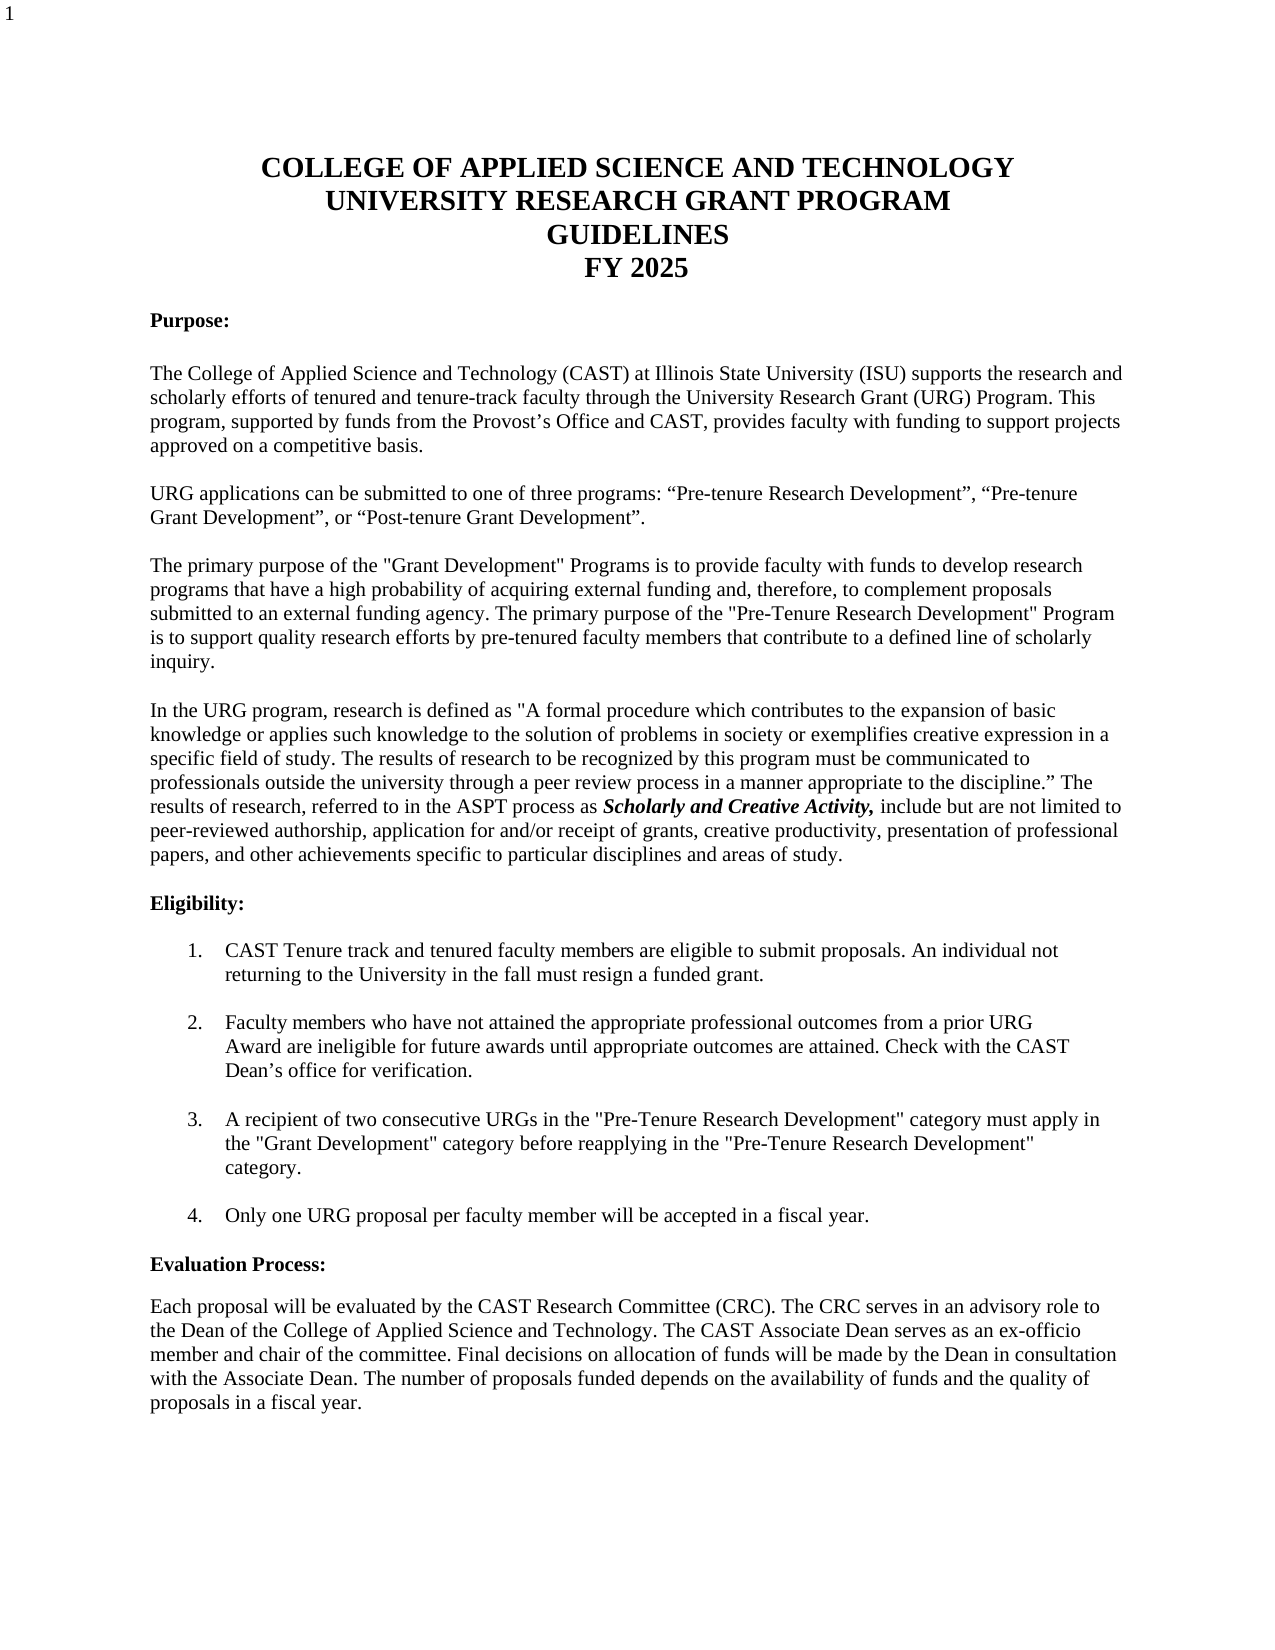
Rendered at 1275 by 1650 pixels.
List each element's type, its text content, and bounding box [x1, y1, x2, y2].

list A recipient of two consecutive URGs in the "Pre-Tenure Research Development" category must apply in the "Grant Development" category before reapplying in the "Pre-Tenure Research Development" category. [187, 1107, 1114, 1179]
subtitle COLLEGE OF APPLIED SCIENCE AND TECHNOLOGY UNIVERSITY RESEARCH GRANT PROGRAM GUIDELINES [260, 150, 1015, 250]
text The College of Applied Science and Technology (CAST) at Illinois State University (ISU) supports the research and scholarly efforts of tenured and tenure-track faculty through the University Research Grant (URG) Program. This program, supported by funds from the Provost’s Office and CAST, provides faculty with funding to support projects approved on a competitive basis. [150, 361, 1139, 457]
list Only one URG proposal per faculty member will be accepted in a fiscal year. [187, 1203, 1139, 1227]
subtitle Evaluation Process: [150, 1251, 1139, 1276]
text FY 2025 [257, 250, 1015, 284]
text In the URG program, research is defined as "A formal procedure which contributes to the expansion of basic knowledge or applies such knowledge to the solution of problems in society or exemplifies creative expression in a specific field of study. The results of research to be recognized by this program must be communicated to professionals outside the university through a peer review process in a manner appropriate to the discipline.” The results of research, referred to in the ASPT process as Scholarly and Creative Activity, include but are not limited to peer-reviewed authorship, application for and/or receipt of grants, creative productivity, presentation of professional papers, and other achievements specific to particular disciplines and areas of study. [150, 698, 1125, 866]
list CAST Tenure track and tenured faculty members are eligible to submit proposals. An individual not returning to the University in the fall must resign a funded grant. [187, 938, 1101, 986]
subtitle Purpose: [150, 308, 1139, 332]
list Faculty members who have not attained the appropriate professional outcomes from a prior URG Award are ineligible for future awards until appropriate outcomes are attained. Check with the CAST Dean’s office for verification. [187, 1010, 1091, 1082]
text URG applications can be submitted to one of three programs: “Pre-tenure Research Development”, “Pre-tenure Grant Development”, or “Post-tenure Grant Development”. [150, 481, 1080, 529]
text The primary purpose of the "Grant Development" Programs is to provide faculty with funds to develop research programs that have a high probability of acquiring external funding and, therefore, to complement proposals submitted to an external funding agency. The primary purpose of the "Pre-Tenure Research Development" Program is to support quality research efforts by pre-tenured faculty members that contribute to a defined line of scholarly inquiry. [150, 553, 1117, 673]
text Each proposal will be evaluated by the CAST Research Committee (CRC). The CRC serves in an advisory role to the Dean of the College of Applied Science and Technology. The CAST Associate Dean serves as an ex-officio member and chair of the committee. Final decisions on allocation of funds will be made by the Dean in consultation with the Associate Dean. The number of proposals funded depends on the availability of funds and the quality of proposals in a fiscal year. [150, 1294, 1119, 1414]
subtitle Eligibility: [150, 891, 1139, 914]
